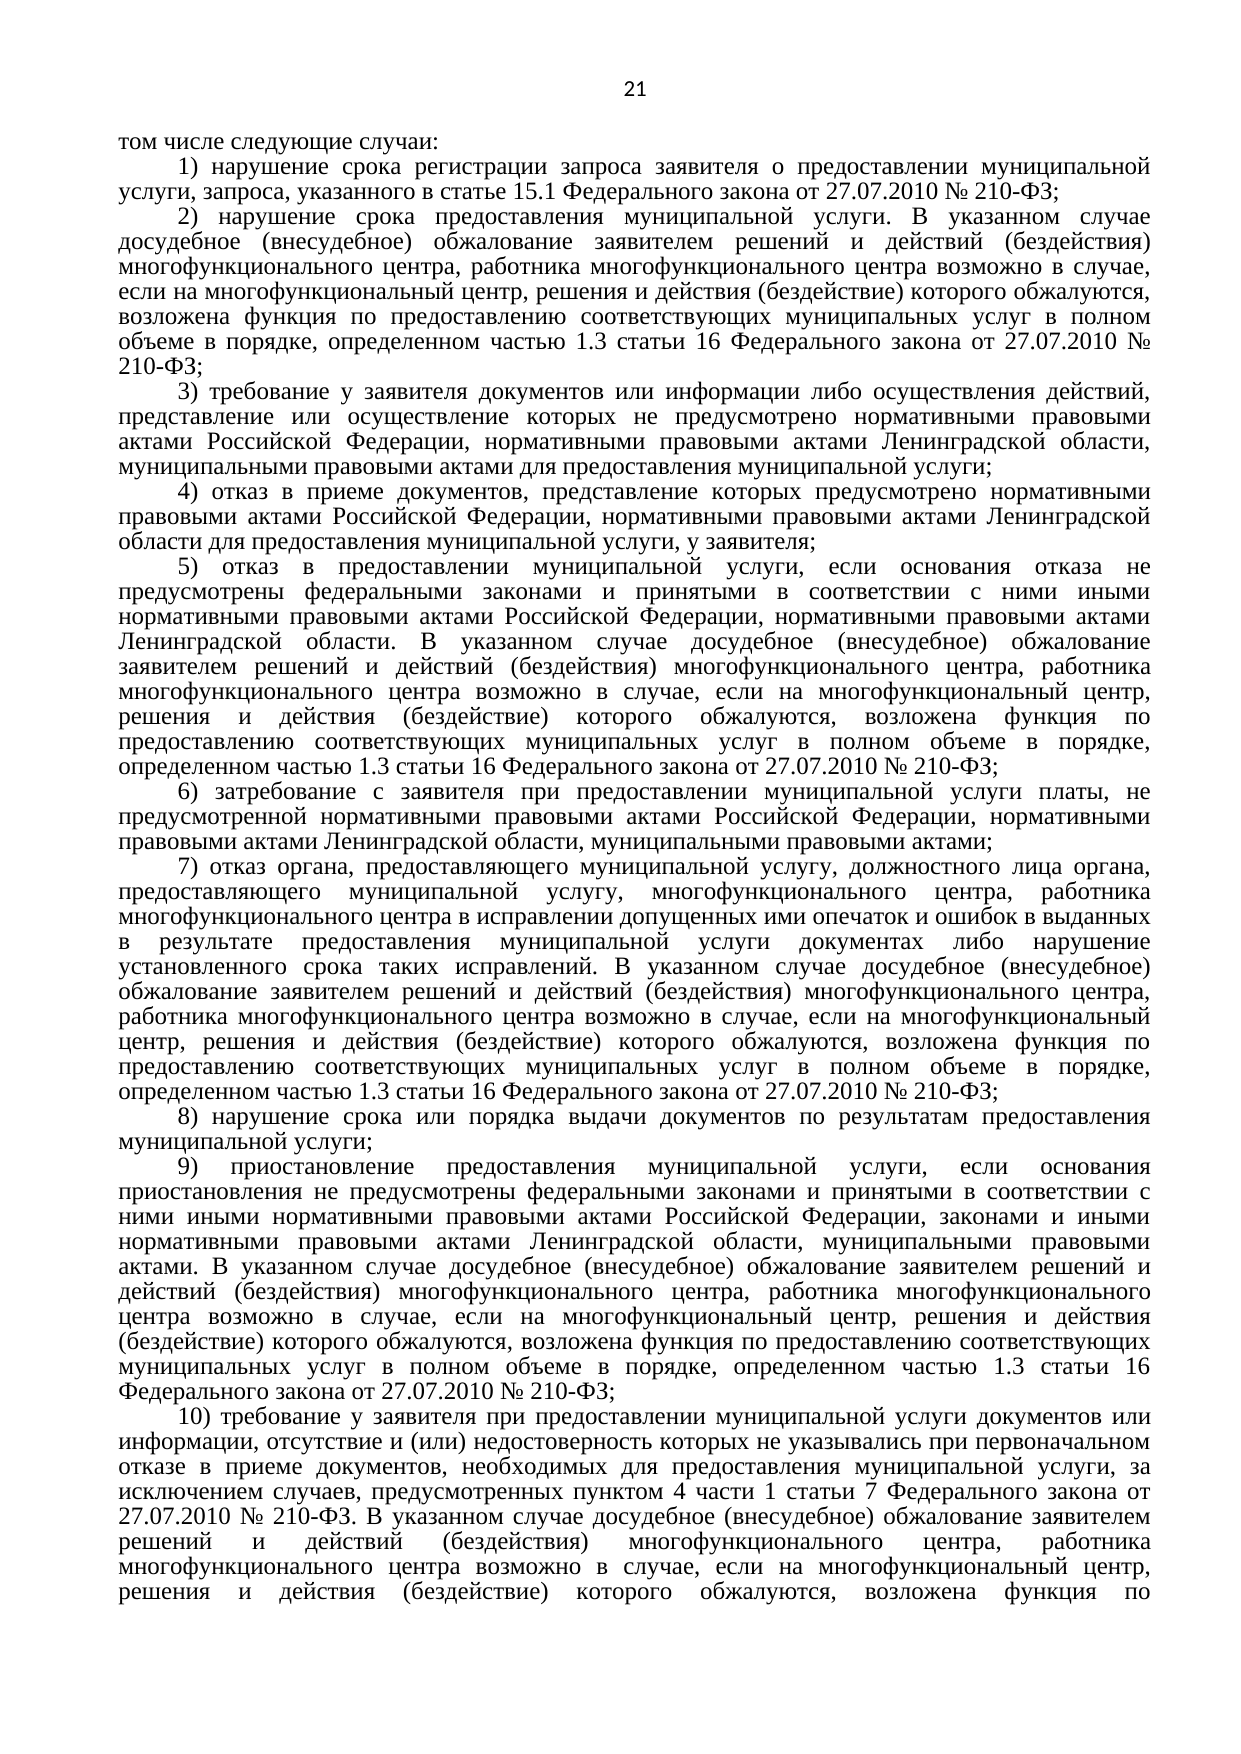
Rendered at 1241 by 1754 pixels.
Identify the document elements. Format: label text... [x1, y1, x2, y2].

text 2) нарушение срока предоставления муниципальной услуги. В указанном случае досудебное (внесудебное) обжалование заявителем решений и действий (бездействия) многофункционального центра, работника многофункционального центра возможно в случае, если на многофункциональный центр, решения и действия (бездействие) которого обжалуются, возложена функция по предоставлению соответствующих муниципальных услуг в полном объеме в порядке, определенном частью 1.3 статьи 16 Федерального закона от 27.07.2010 № 210-ФЗ; [118, 205, 1152, 380]
text 8) нарушение срока или порядка выдачи документов по результатам предоставления муниципальной услуги; [118, 1105, 1152, 1155]
text 5) отказ в предоставлении муниципальной услуги, если основания отказа не предусмотрены федеральными законами и принятыми в соответствии с ними иными нормативными правовыми актами Российской Федерации, нормативными правовыми актами Ленинградской области. В указанном случае досудебное (внесудебное) обжалование заявителем решений и действий (бездействия) многофункционального центра, работника многофункционального центра возможно в случае, если на многофункциональный центр, решения и действия (бездействие) которого обжалуются, возложена функция по предоставлению соответствующих муниципальных услуг в полном объеме в порядке, определенном частью 1.3 статьи 16 Федерального закона от 27.07.2010 № 210-ФЗ; [118, 555, 1152, 780]
text 3) требование у заявителя документов или информации либо осуществления действий, представление или осуществление которых не предусмотрено нормативными правовыми актами Российской Федерации, нормативными правовыми актами Ленинградской области, муниципальными правовыми актами для предоставления муниципальной услуги; [118, 380, 1152, 480]
text 6) затребование с заявителя при предоставлении муниципальной услуги платы, не предусмотренной нормативными правовыми актами Российской Федерации, нормативными правовыми актами Ленинградской области, муниципальными правовыми актами; [118, 780, 1152, 855]
text 1) нарушение срока регистрации запроса заявителя о предоставлении муниципальной услуги, запроса, указанного в статье 15.1 Федерального закона от 27.07.2010 № 210-ФЗ; [118, 155, 1152, 205]
text 7) отказ органа, предоставляющего муниципальной услугу, должностного лица органа, предоставляющего муниципальной услугу, многофункционального центра, работника многофункционального центра в исправлении допущенных ими опечаток и ошибок в выданных в результате предоставления муниципальной услуги документах либо нарушение установленного срока таких исправлений. В указанном случае досудебное (внесудебное) обжалование заявителем решений и действий (бездействия) многофункционального центра, работника многофункционального центра возможно в случае, если на многофункциональный центр, решения и действия (бездействие) которого обжалуются, возложена функция по предоставлению соответствующих муниципальных услуг в полном объеме в порядке, определенном частью 1.3 статьи 16 Федерального закона от 27.07.2010 № 210-ФЗ; [118, 855, 1152, 1105]
text 9) приостановление предоставления муниципальной услуги, если основания приостановления не предусмотрены федеральными законами и принятыми в соответствии с ними иными нормативными правовыми актами Российской Федерации, законами и иными нормативными правовыми актами Ленинградской области, муниципальными правовыми актами. В указанном случае досудебное (внесудебное) обжалование заявителем решений и действий (бездействия) многофункционального центра, работника многофункционального центра возможно в случае, если на многофункциональный центр, решения и действия (бездействие) которого обжалуются, возложена функция по предоставлению соответствующих муниципальных услуг в полном объеме в порядке, определенном частью 1.3 статьи 16 Федерального закона от 27.07.2010 № 210-ФЗ; [118, 1155, 1152, 1405]
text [118, 130, 1152, 155]
text 4) отказ в приеме документов, представление которых предусмотрено нормативными правовыми актами Российской Федерации, нормативными правовыми актами Ленинградской области для предоставления муниципальной услуги, у заявителя; [118, 480, 1152, 555]
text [118, 1405, 1152, 1605]
